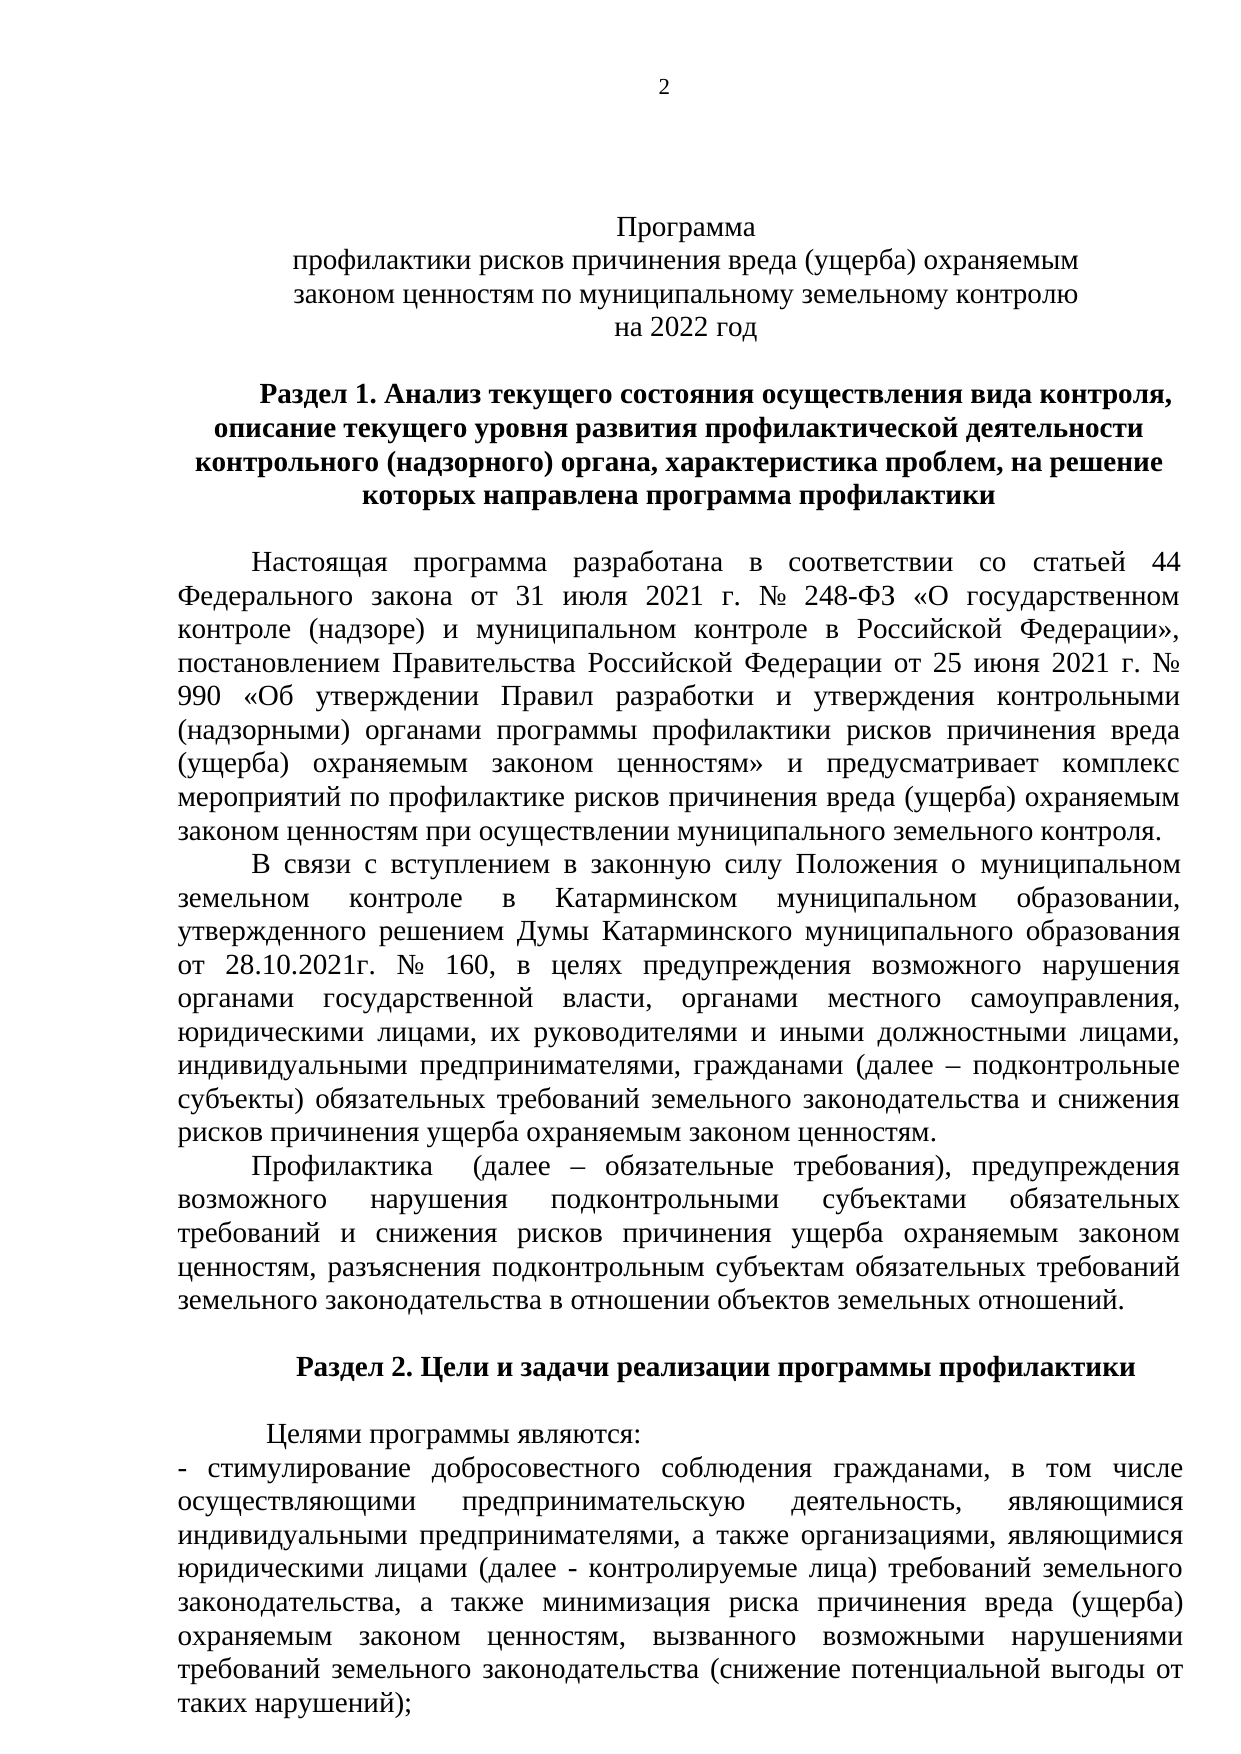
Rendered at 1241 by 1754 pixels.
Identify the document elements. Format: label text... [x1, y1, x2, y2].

text Раздел 2. Цели и задачи реализации программы профилактики [177, 1349, 1181, 1383]
text Целями программы являются: [266, 1416, 1181, 1450]
text Настоящая программа разработана в соответствии со статьей 44 Федерального закона от 31 июля 2021 г. № 248-ФЗ «О государственном контроле (надзоре) и муниципальном контроле в Российской Федерации», постановлением Правительства Российской Федерации от 25 июня 2021 г. № 990 «Об утверждении Правил разработки и утверждения контрольными (надзорными) органами программы профилактики рисков причинения вреда (ущерба) охраняемым законом ценностям» и предусматривает комплекс мероприятий по профилактике рисков причинения вреда (ущерба) охраняемым законом ценностям при осуществлении муниципального земельного контроля. [177, 544, 1181, 846]
text профилактики рисков причинения вреда (ущерба) охраняемым законом ценностям по муниципальному земельному контролю [244, 242, 1128, 309]
text Раздел 1. Анализ текущего состояния осуществления вида контроля, описание текущего уровня развития профилактической деятельности контрольного (надзорного) органа, характеристика проблем, на решение которых направлена программа профилактики [177, 377, 1181, 511]
text В связи с вступлением в законную силу Положения о муниципальном земельном контроле в Катарминском муниципальном образовании, утвержденного решением Думы Катарминского муниципального образования от 28.10.2021г. № 160, в целях предупреждения возможного нарушения органами государственной власти, органами местного самоуправления, юридическими лицами, их руководителями и иными должностными лицами, индивидуальными предпринимателями, гражданами (далее – подконтрольные субъекты) обязательных требований земельного законодательства и снижения рисков причинения ущерба охраняемым законом ценностям. [177, 846, 1181, 1148]
text Профилактика (далее – обязательные требования), предупреждения возможного нарушения подконтрольными субъектами обязательных требований и снижения рисков причинения ущерба охраняемым законом ценностям, разъяснения подконтрольным субъектам обязательных требований земельного законодательства в отношении объектов земельных отношений. [177, 1148, 1181, 1316]
text - стимулирование добросовестного соблюдения гражданами, в том числе осуществляющими предпринимательскую деятельность, являющимися индивидуальными предпринимателями, а также организациями, являющимися юридическими лицами (далее - контролируемые лица) требований земельного законодательства, а также минимизация риска причинения вреда (ущерба) охраняемым законом ценностям, вызванного возможными нарушениями требований земельного законодательства (снижение потенциальной выгоды от таких нарушений); [177, 1450, 1183, 1718]
text на 2022 год [244, 309, 1128, 343]
text Программа [329, 209, 1042, 242]
